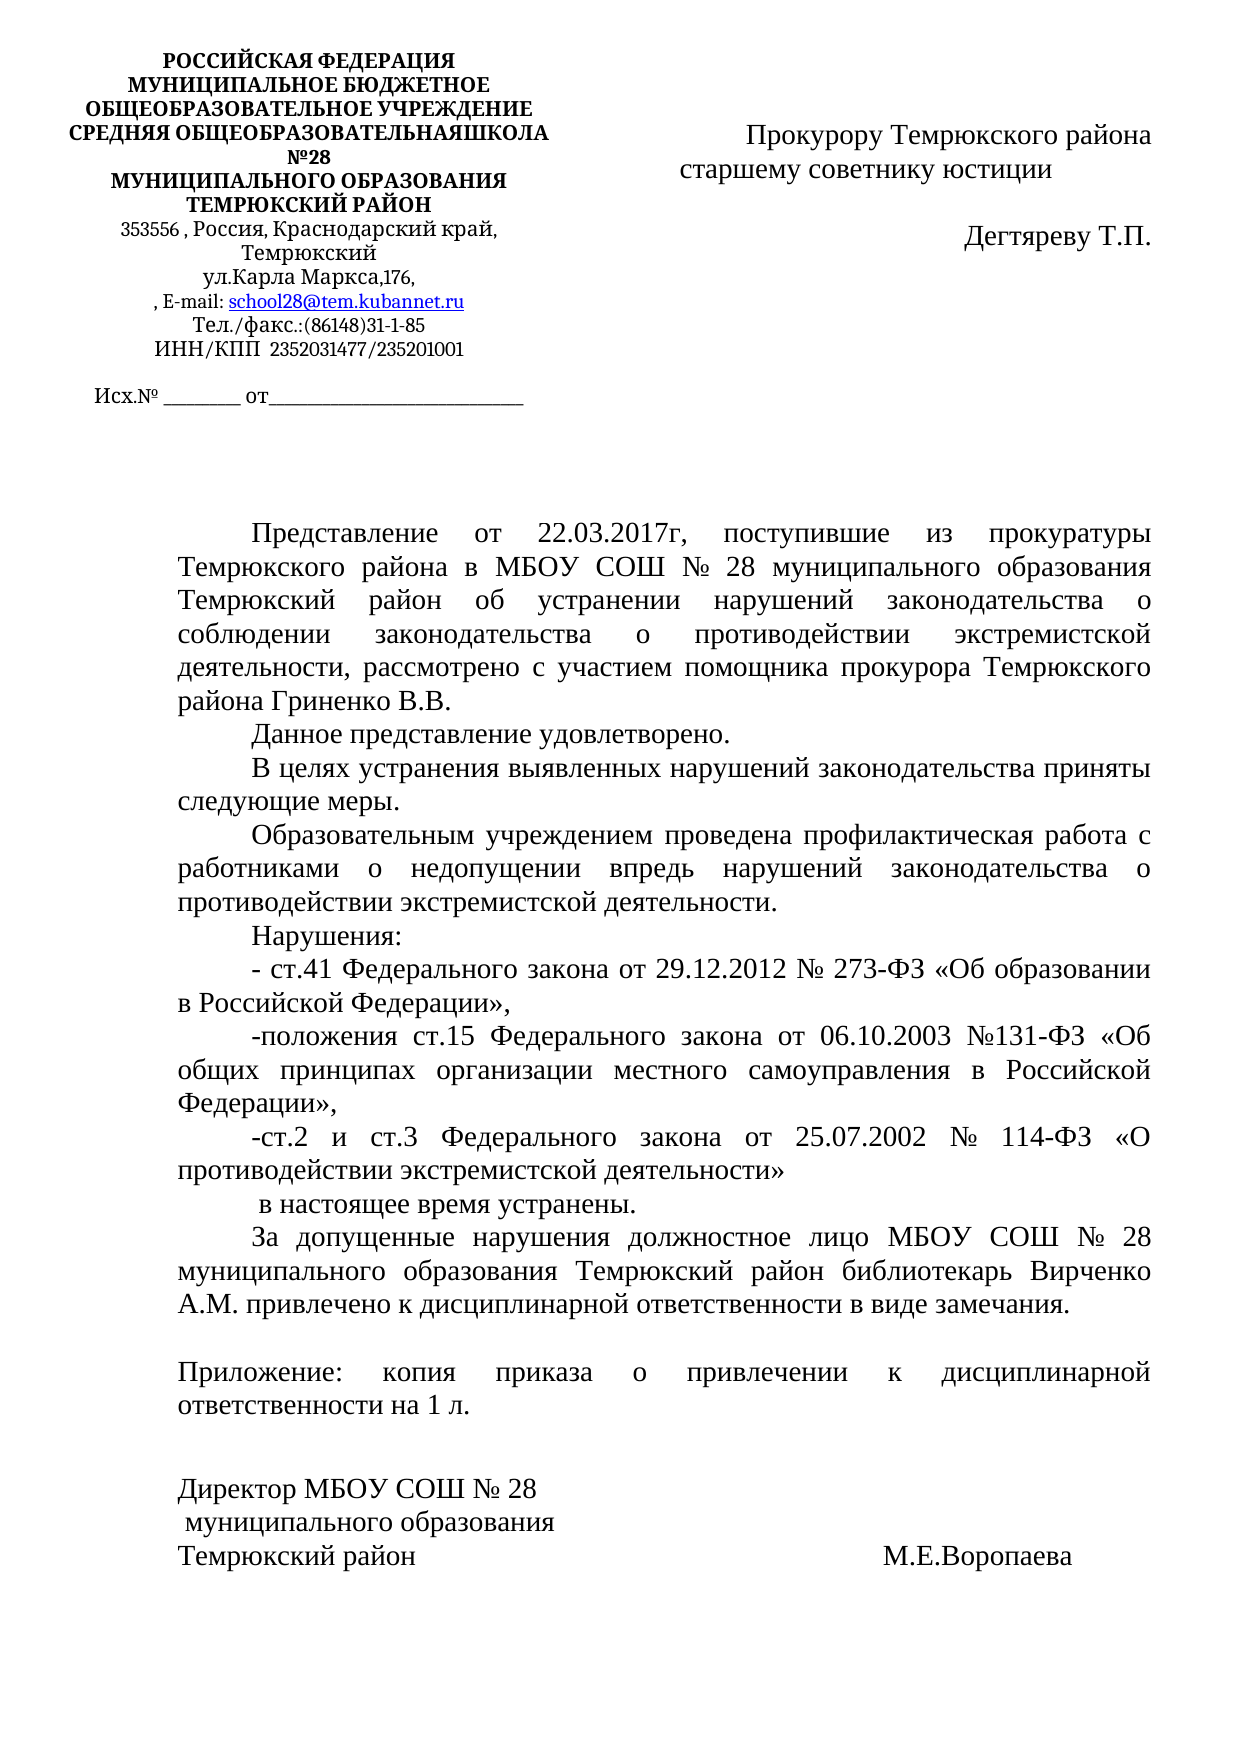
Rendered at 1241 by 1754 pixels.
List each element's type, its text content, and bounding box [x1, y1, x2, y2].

text В целях устранения выявленных нарушений законодательства приняты следующие меры. [177, 750, 1152, 817]
text Нарушения: [177, 918, 1152, 951]
text Данное представление удовлетворено. [177, 716, 1152, 750]
text Образовательным учреждением проведена профилактическая работа с работниками о недопущении впредь нарушений законодательства о противодействии экстремистской деятельности. [177, 817, 1152, 918]
text Директор МБОУ СОШ № 28 [177, 1471, 1152, 1504]
text Темрюкский район М.Е.Воропаева [177, 1538, 1152, 1571]
text За допущенные нарушения должностное лицо МБОУ СОШ № 28 муниципального образования Темрюкский район библиотекарь Вирченко А.М. привлечено к дисциплинарной ответственности в виде замечания. [177, 1219, 1152, 1320]
text старшему советнику юстиции [679, 151, 1152, 184]
text в настоящее время устранены. [177, 1186, 1152, 1219]
text Прокурору Темрюкского района [571, 117, 1152, 151]
text Дегтяреву Т.П. [679, 218, 1152, 252]
text Представление от 22.03.2017г, поступившие из прокуратуры Темрюкского района в МБОУ СОШ № 28 муниципального образования Темрюкский район об устранении нарушений законодательства о соблюдении законодательства о противодействии экстремистской деятельности, рассмотрено с участием помощника прокурора Темрюкского района Гриненко В.В. [177, 515, 1152, 716]
text Приложение: копия приказа о привлечении к дисциплинарной ответственности на 1 л. [177, 1354, 1152, 1421]
text -положения ст.15 Федерального закона от 06.10.2003 №131-ФЗ «Об общих принципах организации местного самоуправления в Российской Федерации», [177, 1018, 1152, 1119]
text - ст.41 Федерального закона от 29.12.2012 № 273-ФЗ «Об образовании в Российской Федерации», [177, 951, 1152, 1018]
text муниципального образования [177, 1504, 1152, 1538]
text -ст.2 и ст.3 Федерального закона от 25.07.2002 № 114-ФЗ «О противодействии экстремистской деятельности» [177, 1119, 1152, 1186]
